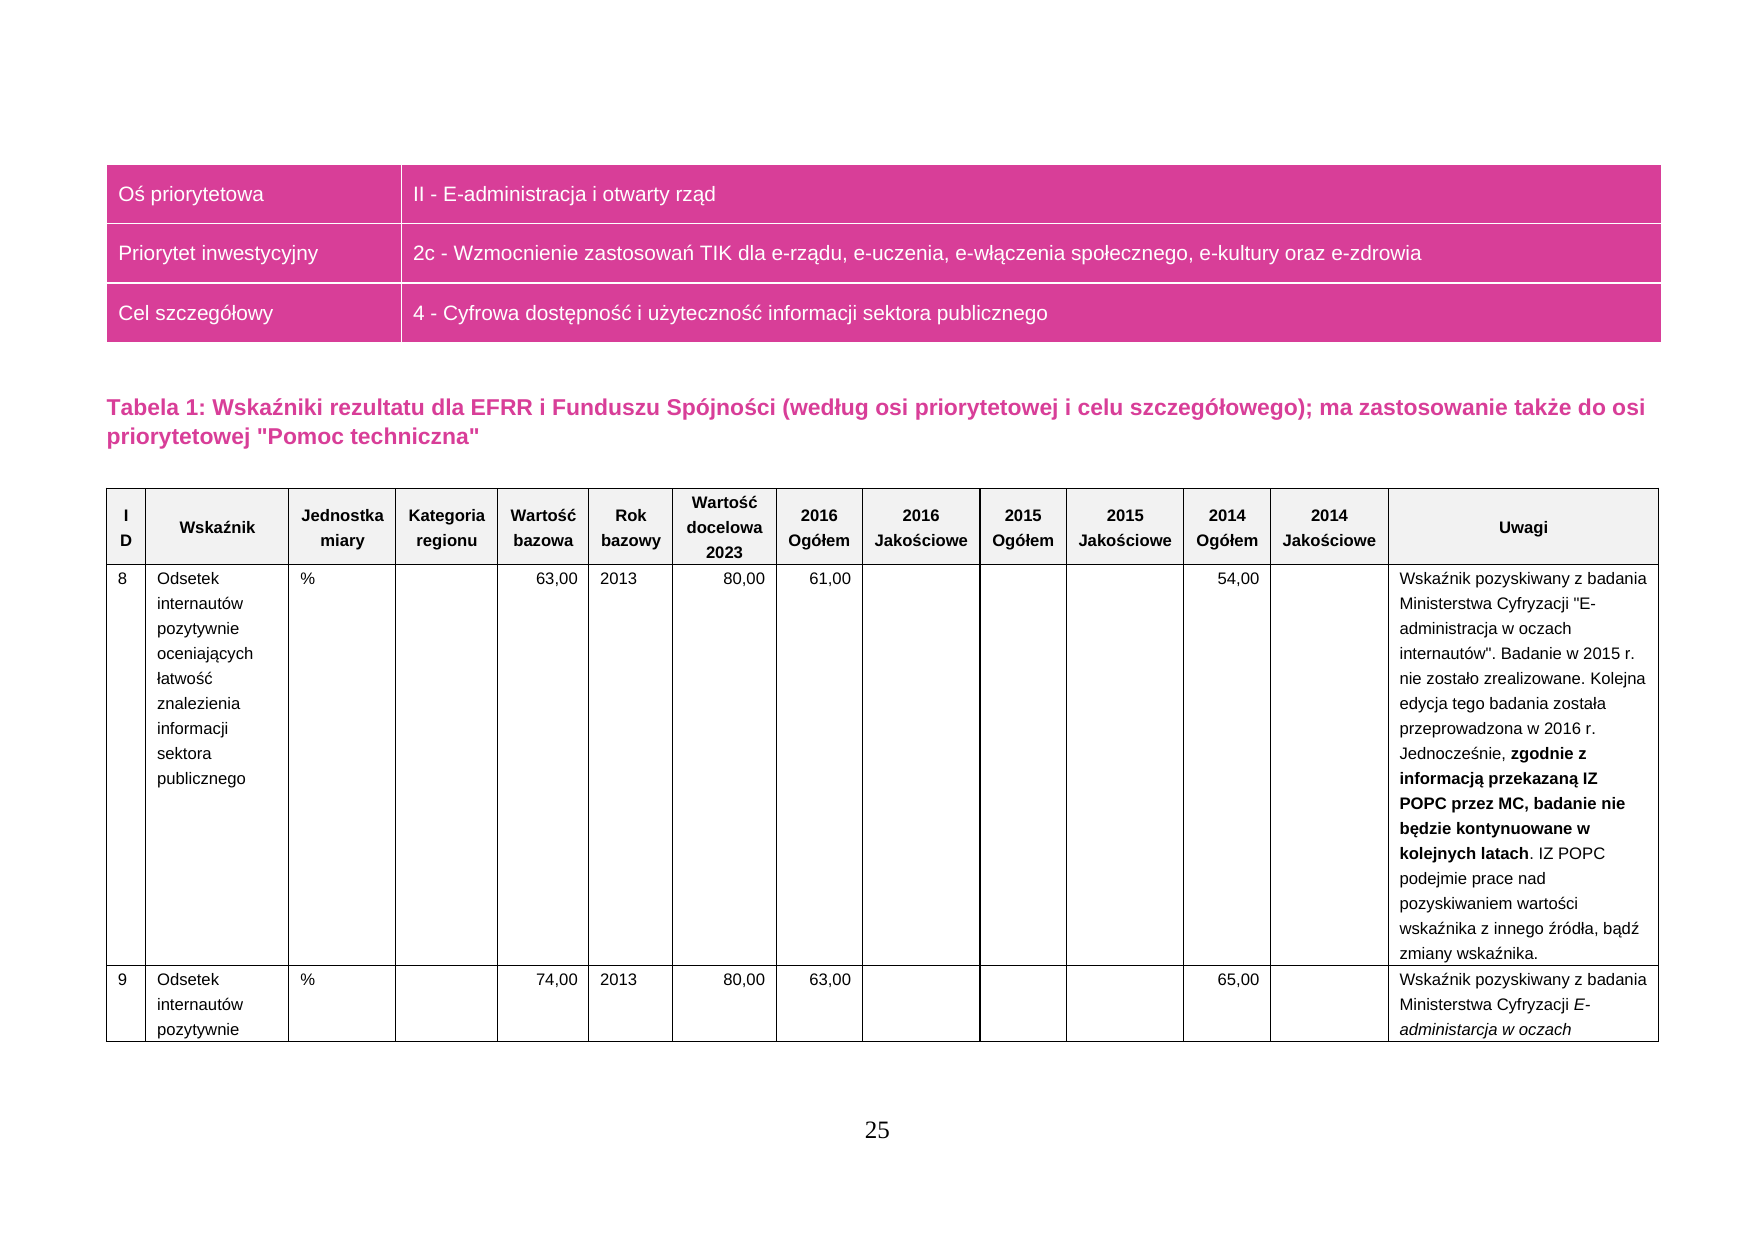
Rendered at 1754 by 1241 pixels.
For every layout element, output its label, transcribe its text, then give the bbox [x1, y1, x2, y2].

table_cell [146, 966, 288, 1041]
table_cell Cel szczegółowy [107, 284, 401, 342]
table_header Kategoria regionu [396, 489, 497, 564]
table_header Wartość bazowa [498, 489, 588, 564]
table_header Wartość docelowa 2023 [673, 489, 776, 564]
table_cell 80,00 [673, 565, 776, 965]
table_cell [1271, 966, 1388, 1041]
table_cell 74,00 [498, 966, 588, 1041]
table_cell [863, 565, 979, 965]
table_cell Odsetek internautów pozytywnie oceniających łatwość znalezienia informacji sektora publicznego [146, 565, 288, 965]
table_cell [1389, 966, 1658, 1041]
table_cell [981, 565, 1066, 965]
table_cell Priorytet inwestycyjny [107, 224, 401, 282]
table_cell 4 - Cyfrowa dostępność i użyteczność informacji sektora publicznego [402, 284, 1661, 342]
table_header Jednostka miary [289, 489, 395, 564]
table_header Uwagi [1389, 489, 1658, 564]
table_cell [863, 966, 979, 1041]
table_header Oś priorytetowa [107, 165, 401, 223]
table_header 2016 Ogółem [777, 489, 862, 564]
text Tabela 1: Wskaźniki rezultatu dla EFRR i Funduszu Spójności (według osi priorytetowej i celu szczegółowego); ma zastosowanie także do osi priorytetowej "Pomoc techniczna" [106, 392, 1648, 450]
table_cell 2013 [589, 966, 672, 1041]
table_cell [981, 966, 1066, 1041]
table_cell [1271, 565, 1388, 965]
table_cell 54,00 [1184, 565, 1270, 965]
table_header ID [107, 489, 145, 564]
table_header Wskaźnik [146, 489, 288, 564]
table_header 2015 Jakościowe [1067, 489, 1183, 564]
table_header 2014 Ogółem [1184, 489, 1270, 564]
table_cell [396, 565, 497, 965]
table_cell Wskaźnik pozyskiwany z badania Ministerstwa Cyfryzacji "E-administracja w oczach internautów". Badanie w 2015 r. nie zostało zrealizowane. Kolejna edycja tego badania została przeprowadzona w 2016 r. Jednocześnie, zgodnie z informacją przekazaną IZ POPC przez MC, badanie nie będzie kontynuowane w kolejnych latach. IZ POPC podejmie prace nad pozyskiwaniem wartości wskaźnika z innego źródła, bądź zmiany wskaźnika. [1389, 565, 1658, 965]
table_cell % [289, 966, 395, 1041]
table_header 2015 Ogółem [981, 489, 1066, 564]
table_cell 8 [107, 565, 145, 965]
table_cell 2013 [589, 565, 672, 965]
table_cell 63,00 [498, 565, 588, 965]
table_cell 80,00 [673, 966, 776, 1041]
table_cell 9 [107, 966, 145, 1041]
table_cell [396, 966, 497, 1041]
table_cell [1067, 966, 1183, 1041]
table_header II - E-administracja i otwarty rząd [402, 165, 1661, 223]
table_header Rok bazowy [589, 489, 672, 564]
table_cell % [289, 565, 395, 965]
table_header 2016 Jakościowe [863, 489, 979, 564]
table_cell 65,00 [1184, 966, 1270, 1041]
table_cell 63,00 [777, 966, 862, 1041]
table_cell 61,00 [777, 565, 862, 965]
table_cell [1067, 565, 1183, 965]
table_cell 2c - Wzmocnienie zastosowań TIK dla e-rządu, e-uczenia, e-włączenia społecznego, e-kultury oraz e-zdrowia [402, 224, 1661, 282]
table_header 2014 Jakościowe [1271, 489, 1388, 564]
